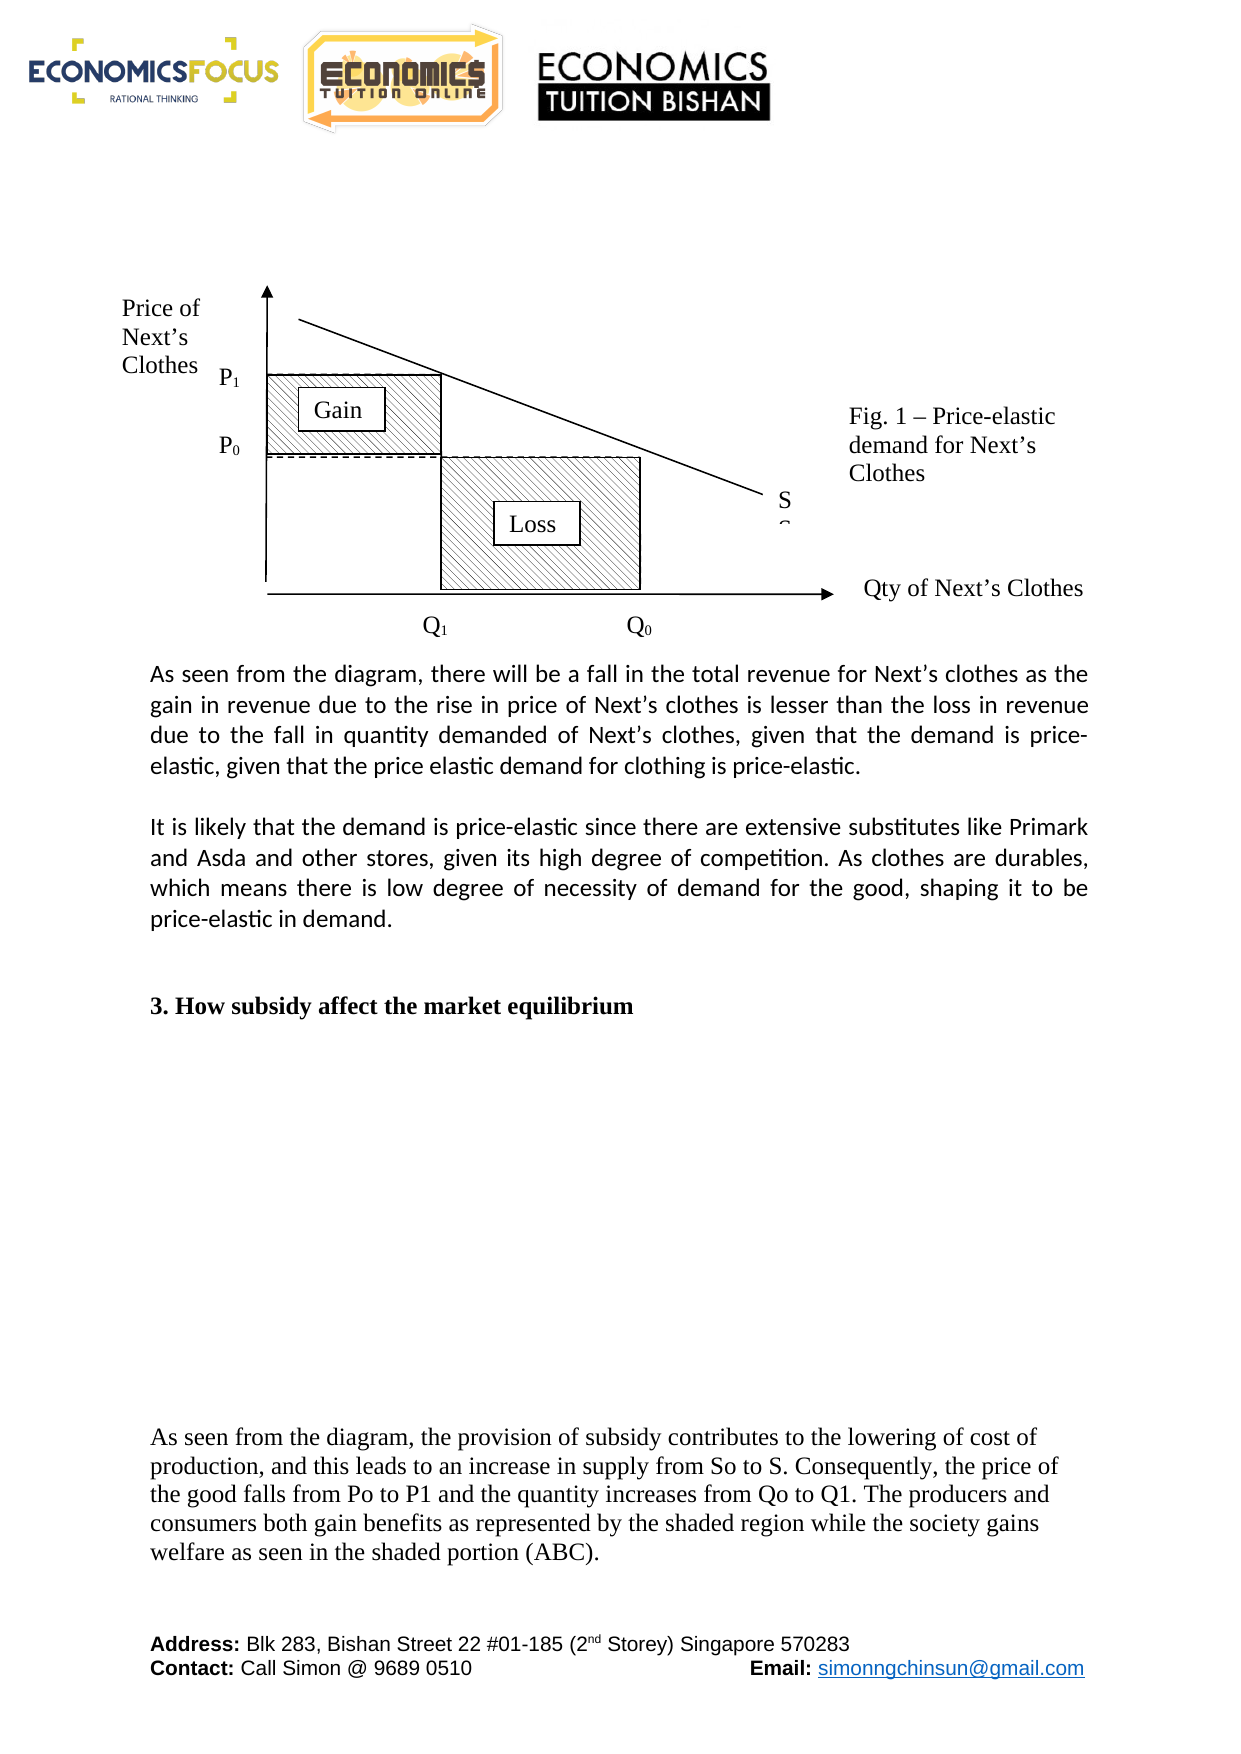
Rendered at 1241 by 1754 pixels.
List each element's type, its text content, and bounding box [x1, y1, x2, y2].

text As seen from the diagram, there will be a fall in the total revenue for Next’s clothes as the gain in revenue due to the rise in price of Next’s clothes is lesser than the loss in revenue due to the fall in quantity demanded of Next’s clothes, given that the demand is price-elastic, given that the price elastic demand for clothing is price-elastic. [150, 659, 1090, 781]
text As seen from the diagram, the provision of subsidy contributes to the lowering of cost of production, and this leads to an increase in supply from So to S. Consequently, the price of the good falls from Po to P1 and the quantity increases from Qo to Q1. The producers and consumers both gain benefits as represented by the shaded region while the society gains welfare as seen in the shaded portion (ABC). [150, 1422, 1090, 1566]
picture [527, 19, 777, 131]
text It is likely that the demand is price-elastic since there are extensive substitutes like Primark and Asda and other stores, given its high degree of competition. As clothes are durables, which means there is low degree of necessity of demand for the good, shaping it to be price-elastic in demand. [150, 811, 1090, 933]
text 3. How subsidy affect the market equilibrium [150, 991, 1090, 1019]
picture [298, 18, 508, 139]
picture [20, 4, 290, 139]
